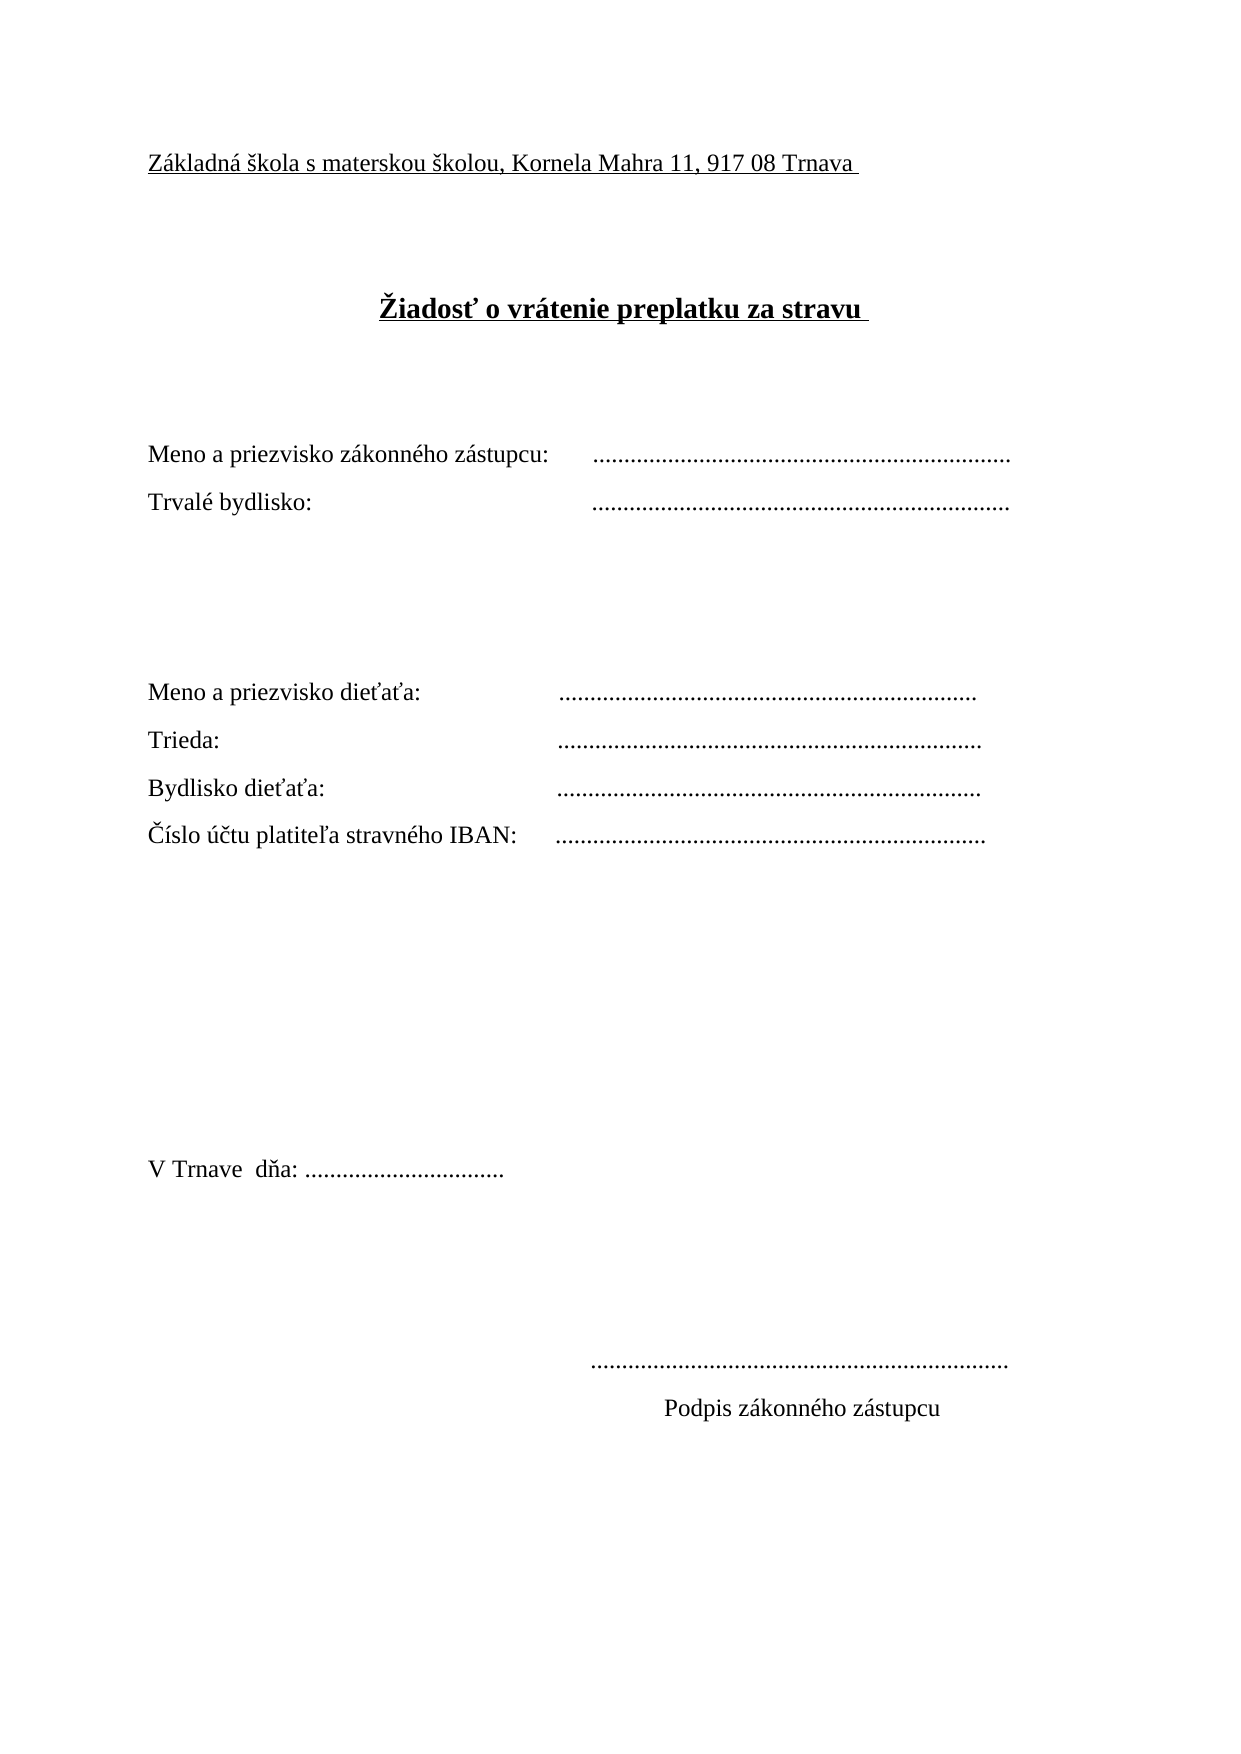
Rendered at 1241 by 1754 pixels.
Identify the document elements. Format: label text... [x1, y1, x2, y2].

text Číslo účtu platiteľa stravného IBAN: ..................................................................... [148, 821, 1093, 849]
text Trieda: .................................................................... [148, 725, 1093, 754]
text Žiadosť o vrátenie preplatku za stravu [148, 291, 1093, 324]
text V Trnave dňa: ................................ [148, 1154, 1093, 1183]
text Bydlisko dieťaťa: .................................................................... [148, 773, 1093, 802]
text Meno a priezvisko zákonného zástupcu: ................................................................... [148, 439, 1093, 468]
text Meno a priezvisko dieťaťa: ................................................................... [148, 677, 1093, 706]
text Podpis zákonného zástupcu [148, 1393, 1093, 1422]
text Základná škola s materskou školou, Kornela Mahra 11, 917 08 Trnava [148, 148, 1093, 176]
text ................................................................... [148, 1345, 1093, 1374]
text Trvalé bydlisko: ................................................................... [148, 487, 1093, 515]
